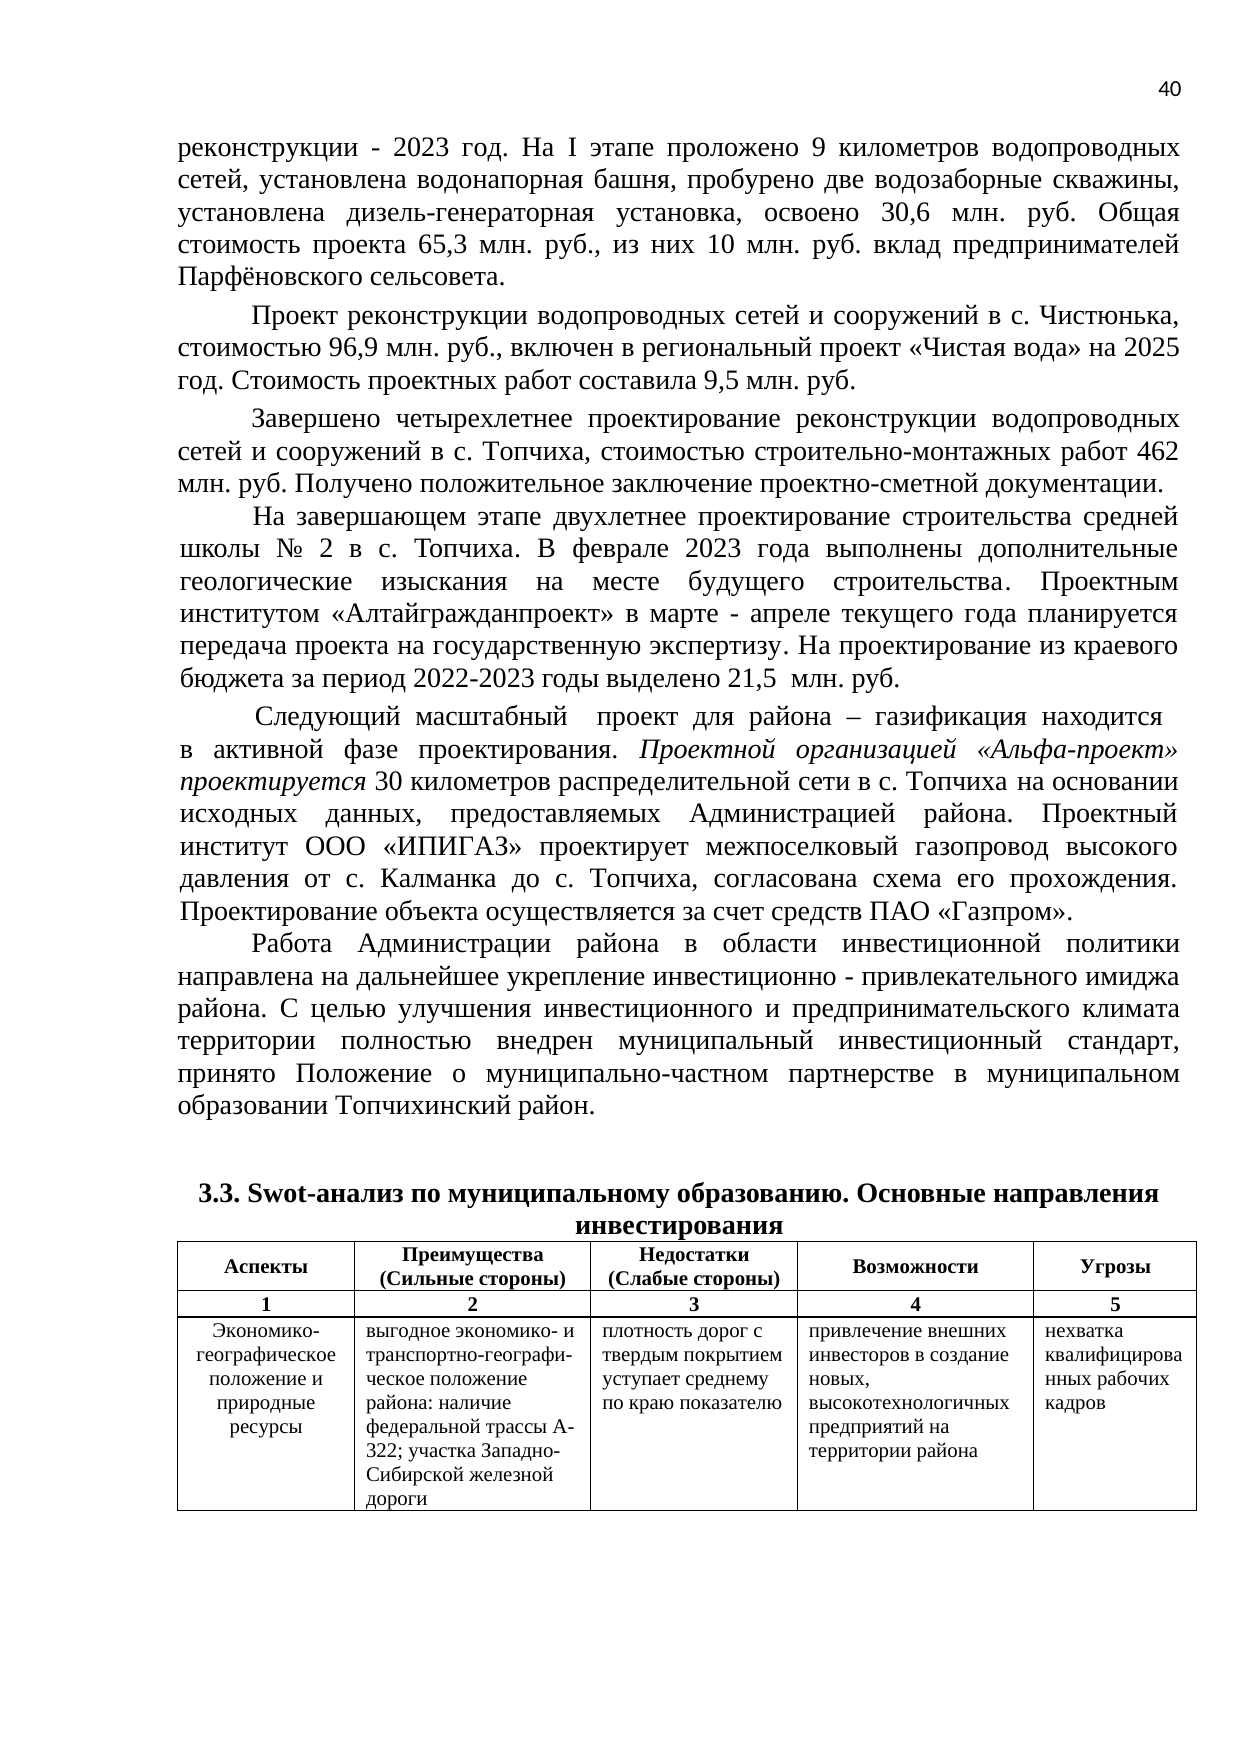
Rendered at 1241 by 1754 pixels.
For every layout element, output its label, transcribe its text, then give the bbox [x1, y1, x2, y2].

table_header Угрозы [1034, 1242, 1196, 1290]
text Работа Администрации района в области инвестиционной политики направлена на дальнейшее укрепление инвестиционно - привлекательного имиджа района. С целью улучшения инвестиционного и предпринимательского климата территории полностью внедрен муниципальный инвестиционный стандарт, принято Положение о муниципально-частном партнерстве в муниципальном образовании Топчихинский район. [177, 926, 1181, 1121]
subtitle 3.3. Swot-анализ по муниципальному образованию. Основные направления инвестирования [177, 1176, 1181, 1241]
table_header Аспекты [178, 1242, 354, 1290]
table_cell 3 [591, 1291, 797, 1316]
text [177, 130, 1181, 292]
table_cell плотность дорог с твердым покрытием уступает среднему по краю показателю [591, 1318, 797, 1510]
table_cell 5 [1034, 1291, 1196, 1316]
table_cell выгодное экономико- и транспортно-географи-ческое положение района: наличие федеральной трассы А-322; участка Западно-Сибирской железной дороги [355, 1318, 590, 1510]
table_header Недостатки (Слабые стороны) [591, 1242, 797, 1290]
text Следующий масштабный проект для района – газификация находится в активной фазе проектирования. Проектной организацией «Альфа-проект» проектируется 30 километров распределительной сети в с. Топчиха на основании исходных данных, предоставляемых Администрацией района. Проектный институт ООО «ИПИГАЗ» проектирует межпоселковый газопровод высокого давления от с. Калманка до с. Топчиха, согласована схема его прохождения. Проектирование объекта осуществляется за счет средств ПАО «Газпром». [179, 699, 1179, 926]
table_header Преимущества (Сильные стороны) [355, 1242, 590, 1290]
text На завершающем этапе двухлетнее проектирование строительства средней школы № 2 в с. Топчиха. В феврале 2023 года выполнены дополнительные геологические изыскания на месте будущего строительства. Проектным институтом «Алтайгражданпроект» в марте - апреле текущего года планируется передача проекта на государственную экспертизу. На проектирование из краевого бюджета за период 2022-2023 годы выделено 21,5 млн. руб. [179, 499, 1179, 693]
table_cell 4 [798, 1291, 1033, 1316]
table_cell 1 [178, 1291, 354, 1316]
table_header Возможности [798, 1242, 1033, 1290]
text Проект реконструкции водопроводных сетей и сооружений в с. Чистюнька, стоимостью 96,9 млн. руб., включен в региональный проект «Чистая вода» на 2025 год. Стоимость проектных работ составила 9,5 млн. руб. [177, 298, 1181, 395]
table_cell привлечение внешних инвесторов в создание новых, высокотехнологичных предприятий на территории района [798, 1318, 1033, 1510]
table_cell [178, 1318, 354, 1510]
text Завершено четырехлетнее проектирование реконструкции водопроводных сетей и сооружений в с. Топчиха, стоимостью строительно-монтажных работ 462 млн. руб. Получено положительное заключение проектно-сметной документации. [177, 402, 1181, 499]
table_cell 2 [355, 1291, 590, 1316]
table_cell нехватка квалифицированных рабочих кадров [1034, 1318, 1196, 1510]
